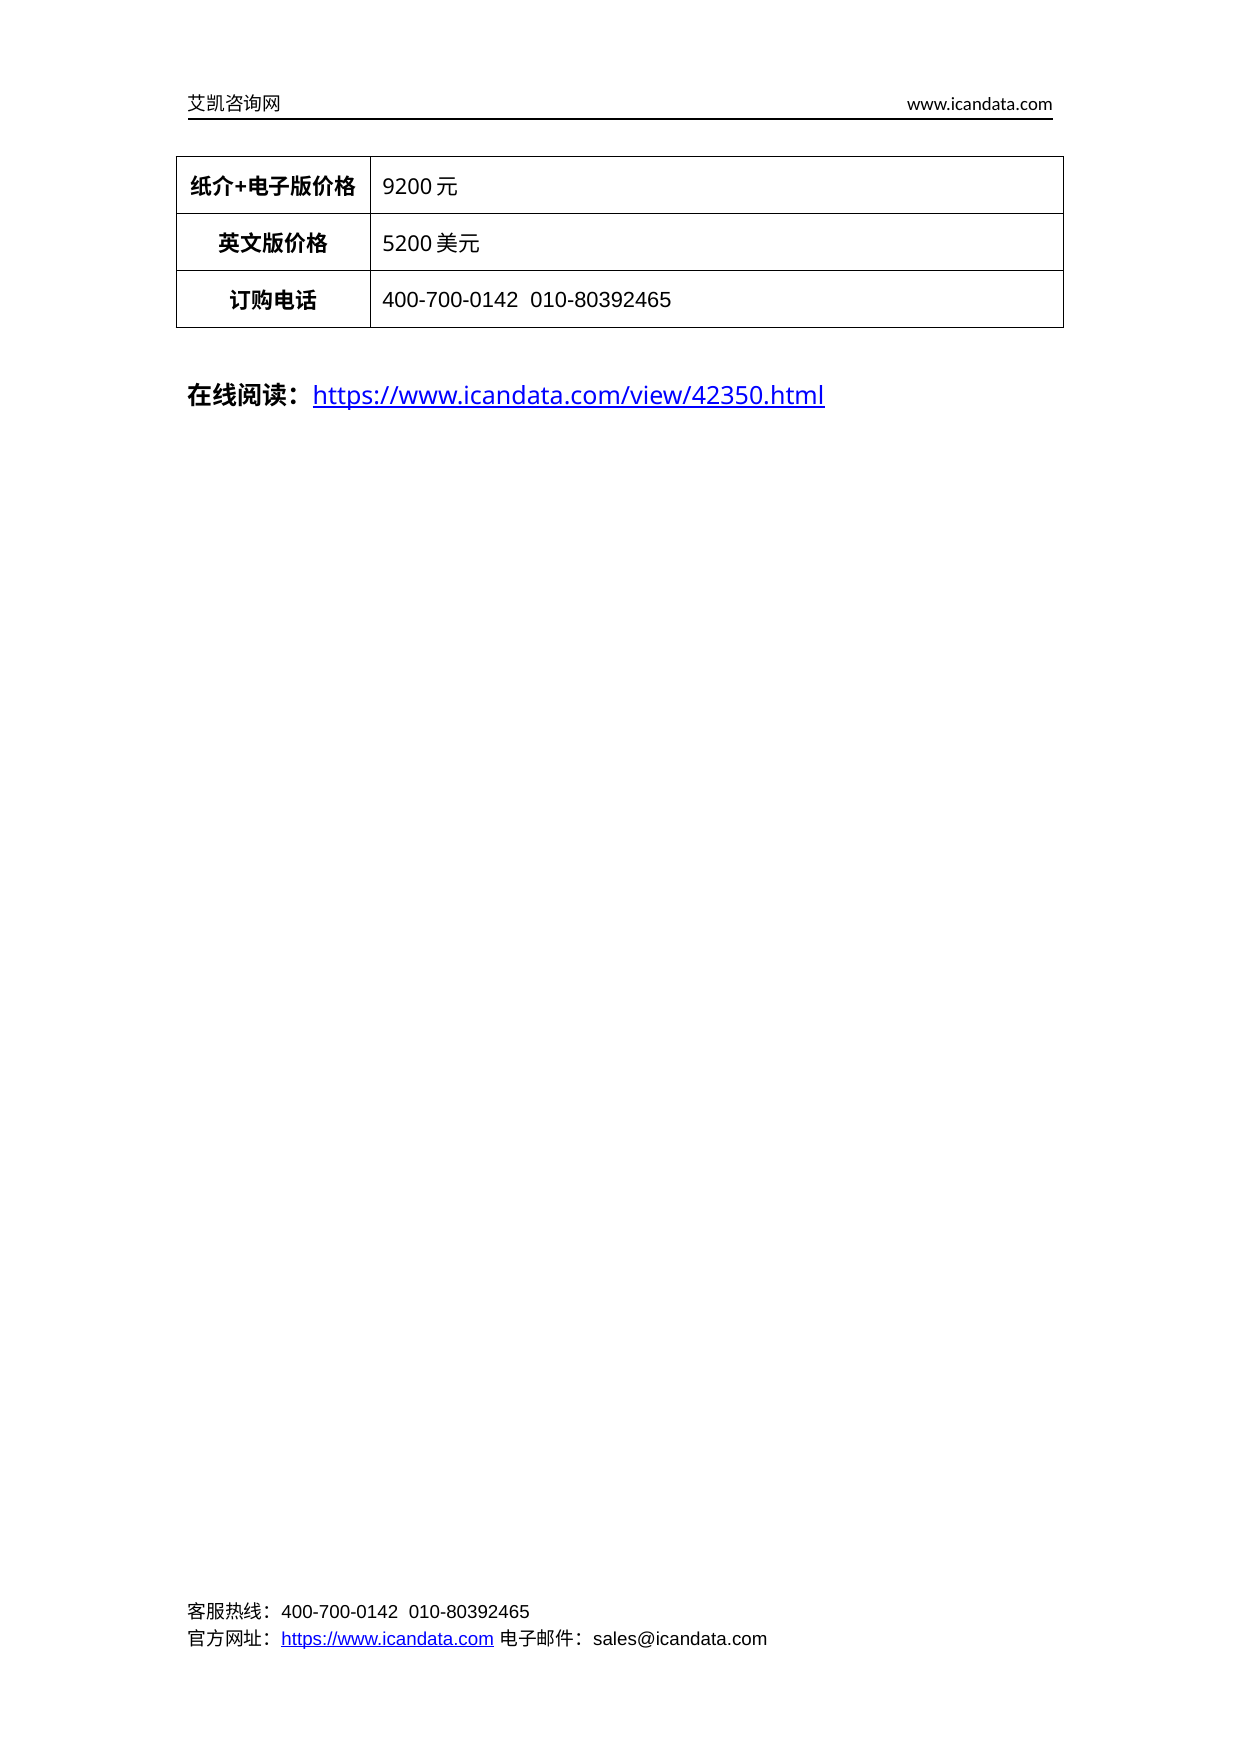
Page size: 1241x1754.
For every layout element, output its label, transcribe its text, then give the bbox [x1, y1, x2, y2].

table_cell 订购电话 [177, 271, 370, 327]
table_cell 9200元 [371, 157, 1063, 213]
table_cell 英文版价格 [177, 214, 370, 270]
text 在线阅读：https://www.icandata.com/view/42350.html [187, 361, 1053, 426]
table_cell 5200美元 [371, 214, 1063, 270]
table_cell 纸介+电子版价格 [177, 157, 370, 213]
table_cell 400-700-0142 010-80392465 [371, 271, 1063, 327]
